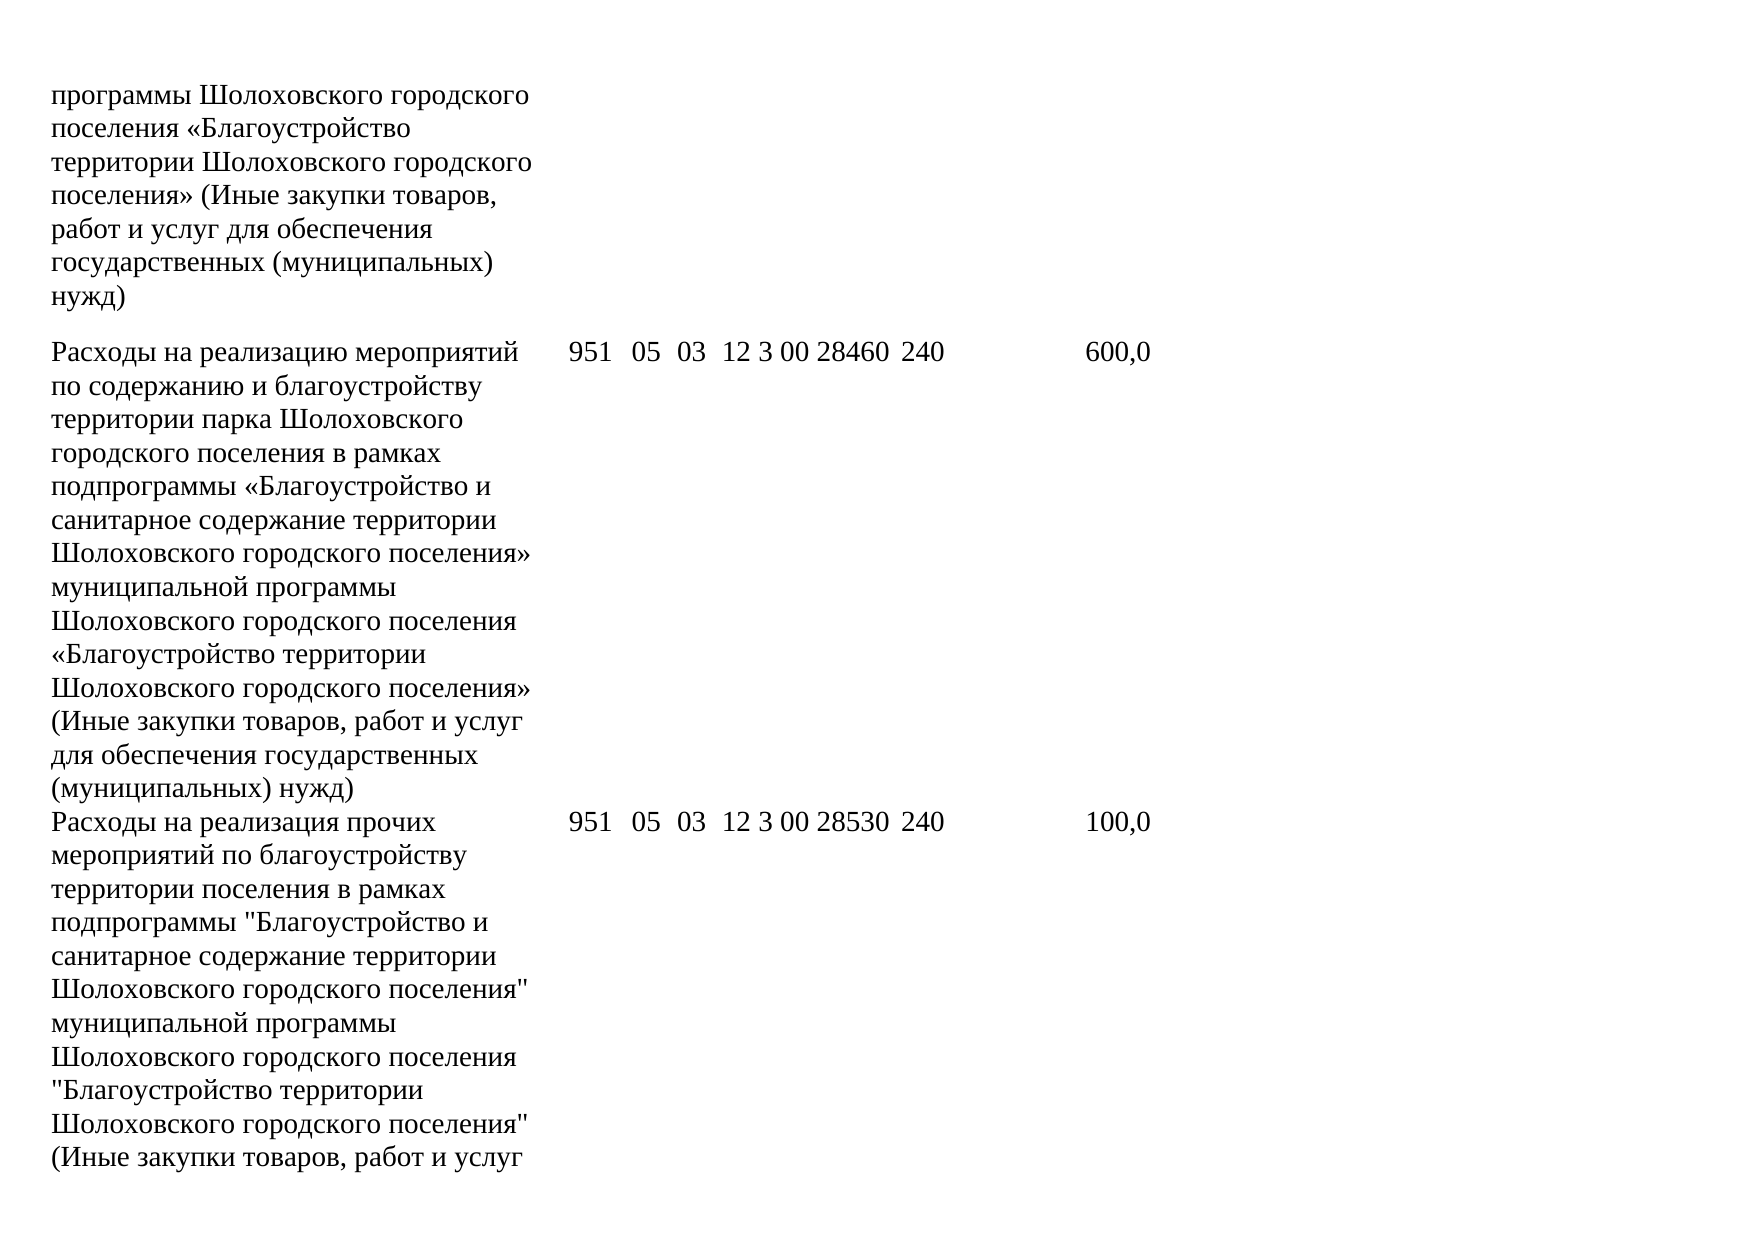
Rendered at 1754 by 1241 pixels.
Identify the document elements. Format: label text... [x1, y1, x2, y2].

text нужд) [41, 278, 1677, 312]
text Шолоховского городского поселения [41, 1039, 1677, 1072]
text для обеспечения государственных [41, 737, 1677, 770]
text территории поселения в рамках [41, 871, 1677, 904]
text санитарное содержание территории [41, 502, 1677, 536]
text работ и услуг для обеспечения [41, 211, 1677, 244]
text Шолоховского городского поселения" [41, 972, 1677, 1005]
text Шолоховского городского поселения [41, 603, 1677, 636]
text подпрограммы "Благоустройство и [41, 904, 1677, 938]
text (муниципальных) нужд) [41, 770, 1677, 804]
text мероприятий по благоустройству [41, 837, 1677, 871]
text городского поселения в рамках [41, 435, 1677, 468]
text муниципальной программы [41, 569, 1677, 603]
text программы Шолоховского городского [41, 77, 1677, 110]
text (Иные закупки товаров, работ и услуг [41, 1139, 1677, 1173]
text территории парка Шолоховского [41, 401, 1677, 435]
text муниципальной программы [41, 1005, 1677, 1039]
text Шолоховского городского поселения" [41, 1106, 1677, 1139]
text подпрограммы «Благоустройство и [41, 468, 1677, 502]
text Шолоховского городского поселения» [41, 536, 1677, 569]
text "Благоустройство территории [41, 1072, 1677, 1106]
text по содержанию и благоустройству [41, 368, 1677, 401]
text «Благоустройство территории [41, 636, 1677, 670]
text территории Шолоховского городского [41, 144, 1677, 177]
text государственных (муниципальных) [41, 244, 1677, 278]
text Шолоховского городского поселения» [41, 670, 1677, 703]
text Расходы на реализацию мероприятий 951 05 03 12 3 00 28460 240 600,0 [41, 334, 1677, 368]
text Расходы на реализация прочих 951 05 03 12 3 00 28530 240 100,0 [41, 804, 1677, 837]
text санитарное содержание территории [41, 938, 1677, 972]
text (Иные закупки товаров, работ и услуг [41, 703, 1677, 737]
text поселения» (Иные закупки товаров, [41, 177, 1677, 211]
text поселения «Благоустройство [41, 110, 1677, 144]
